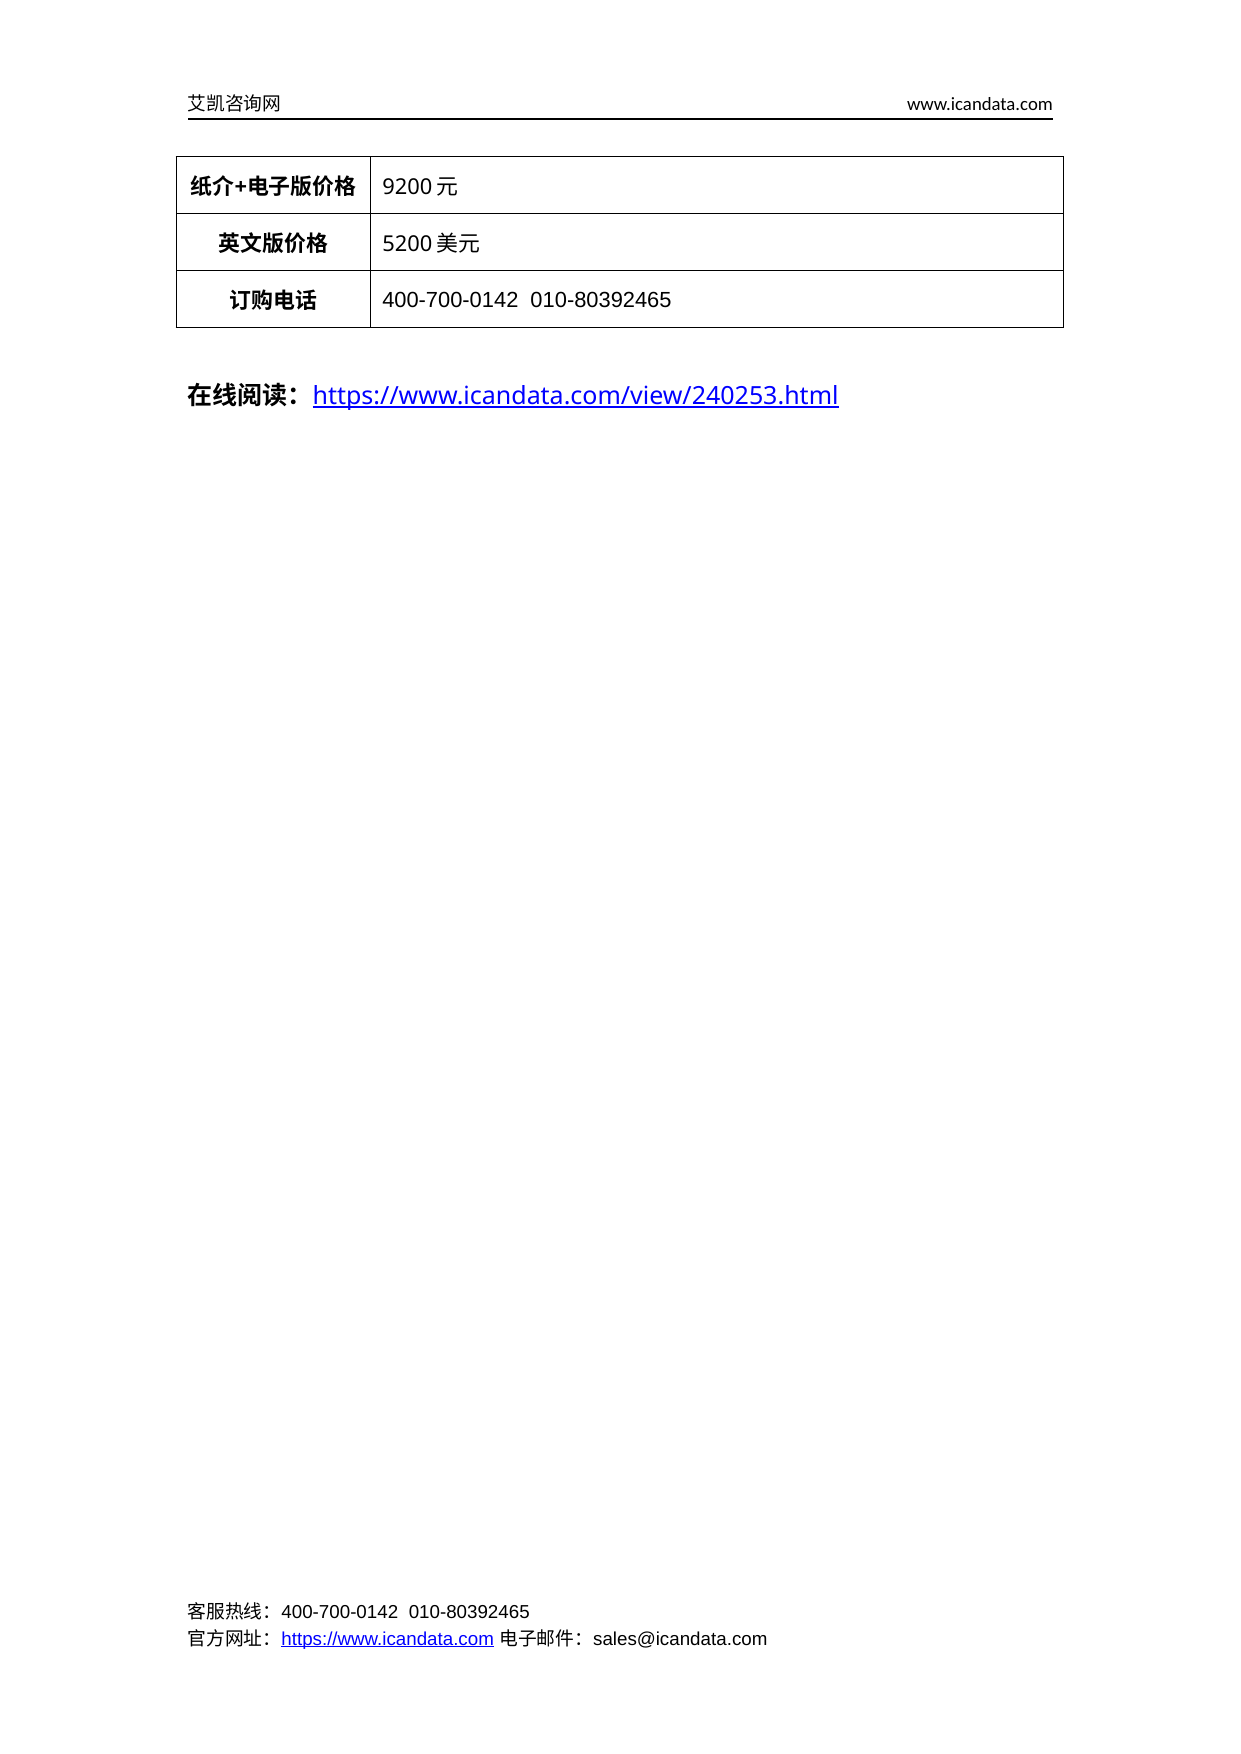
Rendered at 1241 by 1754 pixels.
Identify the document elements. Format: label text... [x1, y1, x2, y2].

text 在线阅读：https://www.icandata.com/view/240253.html [187, 361, 1053, 426]
table_cell 纸介+电子版价格 [177, 157, 370, 213]
table_cell 400-700-0142 010-80392465 [371, 271, 1063, 327]
table_cell 5200美元 [371, 214, 1063, 270]
table_cell 订购电话 [177, 271, 370, 327]
table_cell 英文版价格 [177, 214, 370, 270]
table_cell 9200元 [371, 157, 1063, 213]
